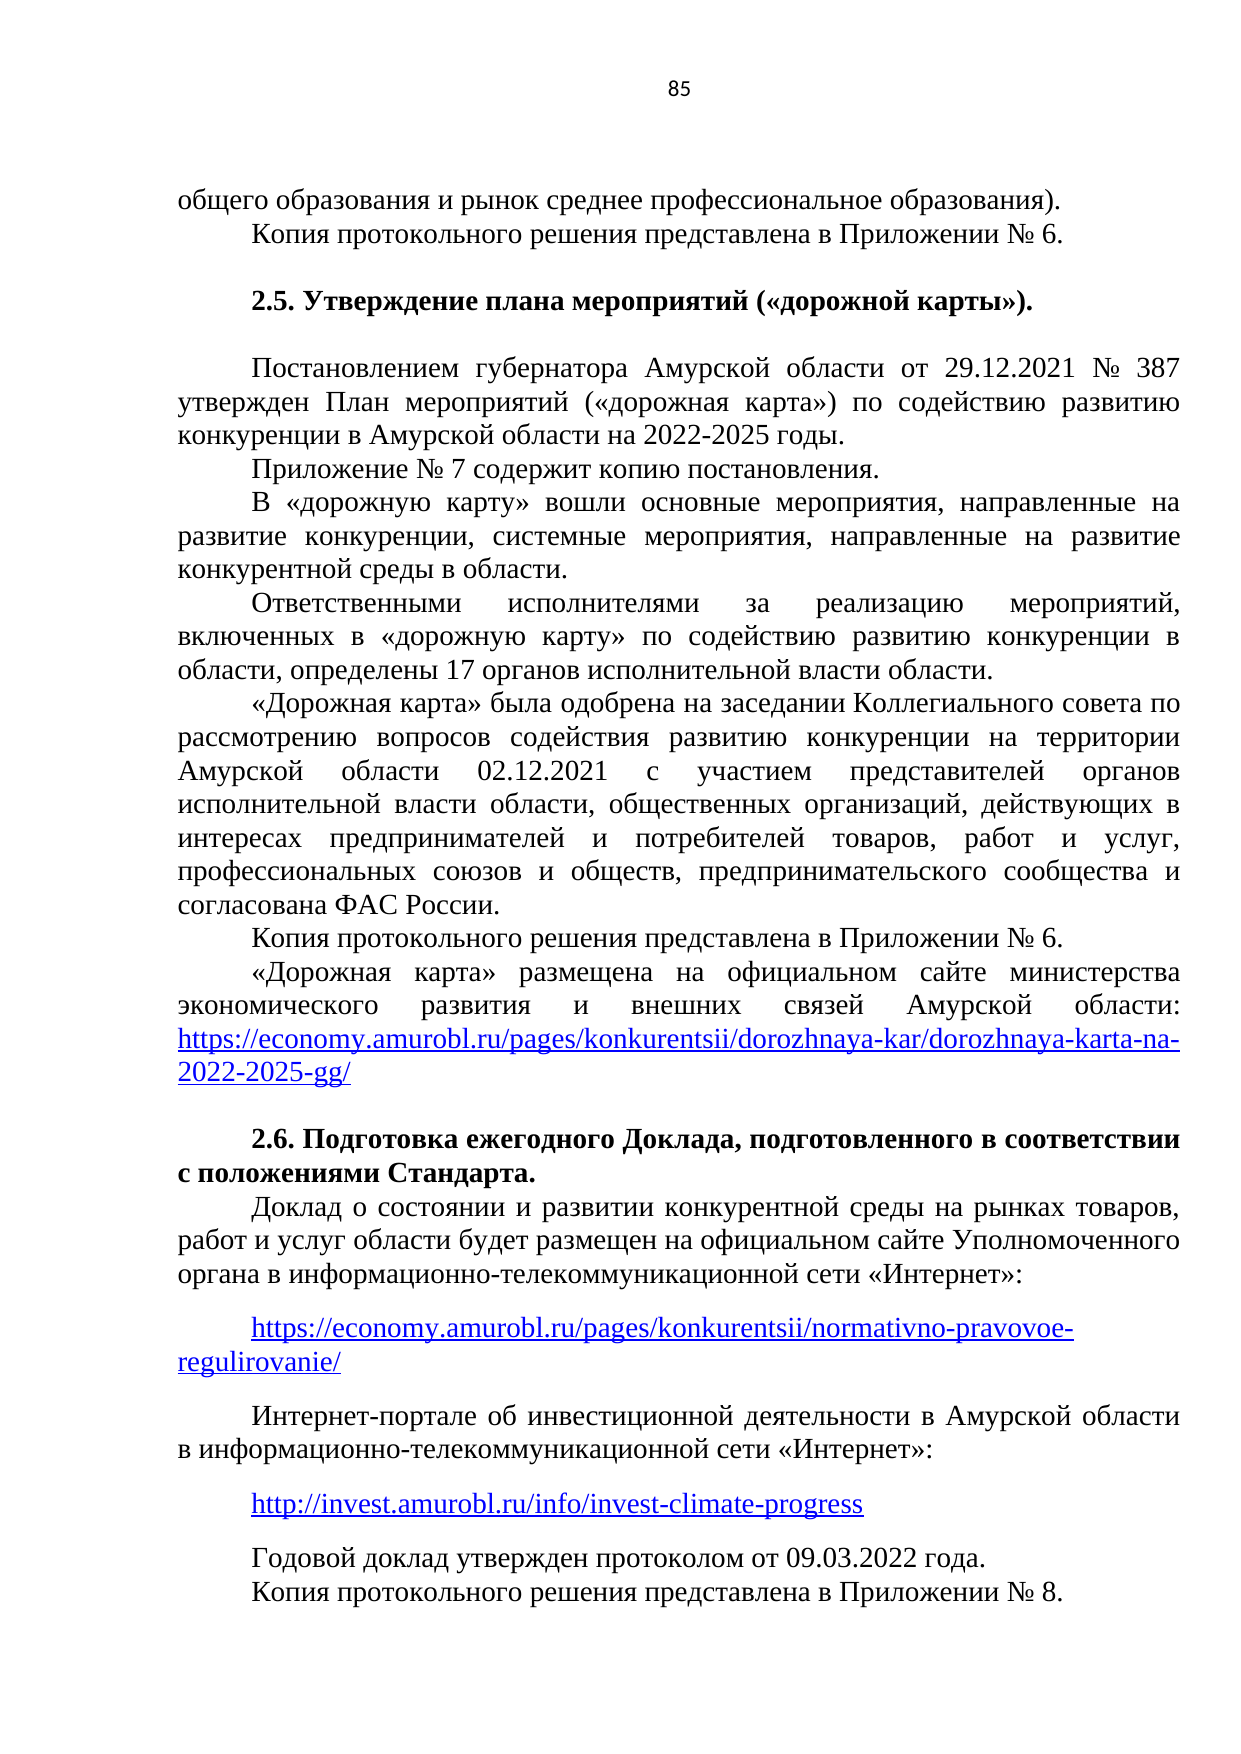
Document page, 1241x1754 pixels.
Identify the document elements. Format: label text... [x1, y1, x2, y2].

text Копия протокольного решения представлена в Приложении № 6. [177, 920, 1181, 954]
text http://invest.amurobl.ru/info/invest-climate-progress [177, 1486, 1181, 1519]
text Копия протокольного решения представлена в Приложении № 6. [177, 216, 1181, 249]
text Доклад о состоянии и развитии конкурентной среды на рынках товаров, работ и услуг области будет размещен на официальном сайте Уполномоченного органа в информационно-телекоммуникационной сети «Интернет»: [177, 1189, 1181, 1289]
text Ответственными исполнителями за реализацию мероприятий, включенных в «дорожную карту» по содействию развитию конкуренции в области, определены 17 органов исполнительной власти области. [177, 585, 1181, 686]
text «Дорожная карта» размещена на официальном сайте министерства экономического развития и внешних связей Амурской области: https://economy.amurobl.ru/pages/konkurentsii/dorozhnaya-kar/dorozhnaya-karta-na-2022-2025-gg/ [177, 954, 1181, 1088]
text Приложение № 7 содержит копию постановления. [177, 451, 1181, 484]
text Копия протокольного решения представлена в Приложении № 8. [177, 1574, 1181, 1607]
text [177, 182, 1181, 216]
text 2.6. Подготовка ежегодного Доклада, подготовленного в соответствии с положениями Стандарта. [177, 1122, 1181, 1189]
text «Дорожная карта» была одобрена на заседании Коллегиального совета по рассмотрению вопросов содействия развитию конкуренции на территории Амурской области 02.12.2021 с участием представителей органов исполнительной власти области, общественных организаций, действующих в интересах предпринимателей и потребителей товаров, работ и услуг, профессиональных союзов и обществ, предпринимательского сообщества и согласована ФАС России. [177, 686, 1181, 920]
text 2.5. Утверждение плана мероприятий («дорожной карты»). [177, 283, 1181, 317]
text Постановлением губернатора Амурской области от 29.12.2021 № 387 утвержден План мероприятий («дорожная карта») по содействию развитию конкуренции в Амурской области на 2022-2025 годы. [177, 350, 1181, 451]
text В «дорожную карту» вошли основные мероприятия, направленные на развитие конкуренции, системные мероприятия, направленные на развитие конкурентной среды в области. [177, 484, 1181, 585]
text https://economy.amurobl.ru/pages/konkurentsii/normativno-pravovoe-regulirovanie/ [177, 1310, 1181, 1377]
text Годовой доклад утвержден протоколом от 09.03.2022 года. [177, 1540, 1181, 1574]
text Интернет-портале об инвестиционной деятельности в Амурской области в информационно-телекоммуникационной сети «Интернет»: [177, 1398, 1181, 1465]
